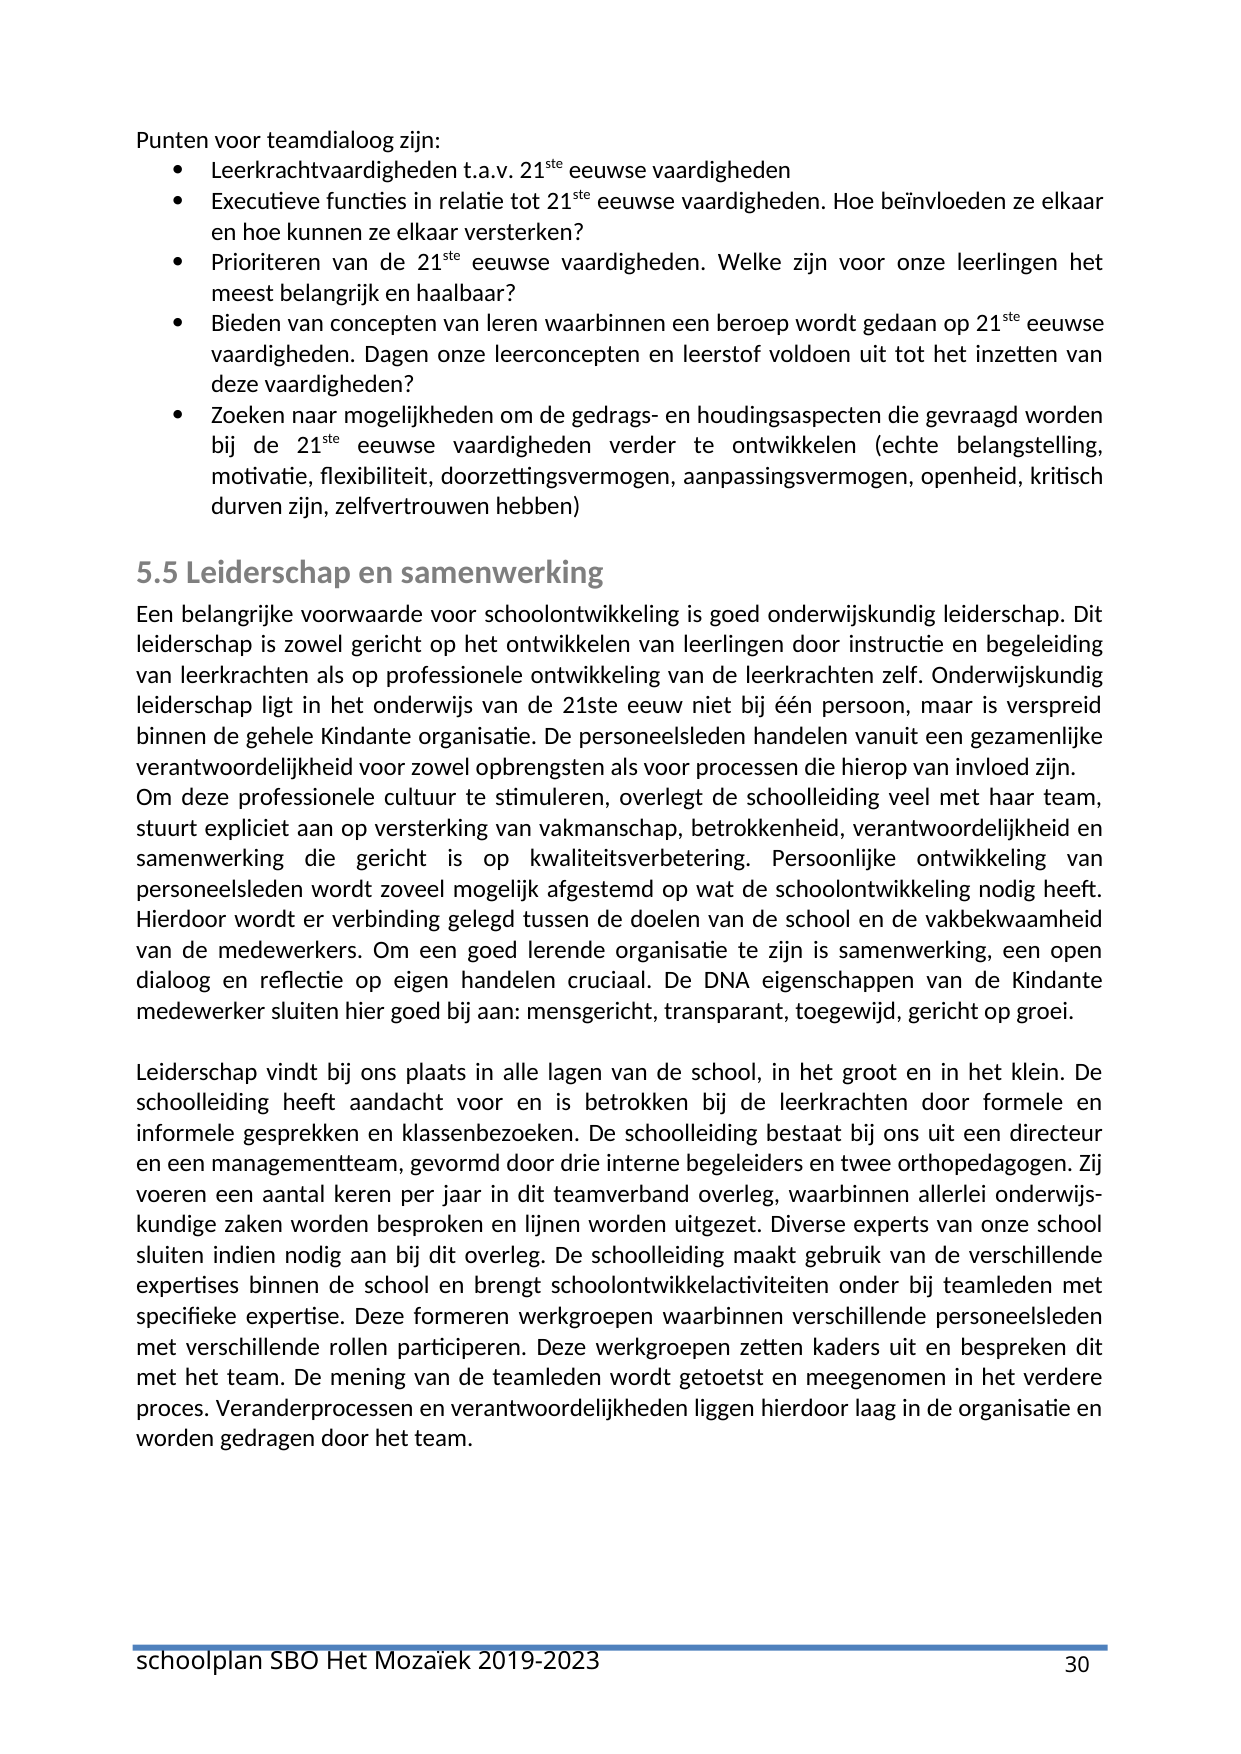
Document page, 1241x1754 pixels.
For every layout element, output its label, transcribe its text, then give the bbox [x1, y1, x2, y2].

list Zoeken naar mogelijkheden om de gedrags- en houdingsaspecten die gevraagd worden bij de 21ste eeuwse vaardigheden verder te ontwikkelen (echte belangstelling, motivatie, flexibiliteit, doorzettingsvermogen, aanpassingsvermogen, openheid, kritisch durven zijn, zelfvertrouwen hebben) [173, 399, 1104, 521]
subtitle 5.5 Leiderschap en samenwerking [136, 551, 1104, 592]
text Om deze professionele cultuur te stimuleren, overlegt de schoolleiding veel met haar team, stuurt expliciet aan op versterking van vakmanschap, betrokkenheid, verantwoordelijkheid en samenwerking die gericht is op kwaliteitsverbetering. Persoonlijke ontwikkeling van personeelsleden wordt zoveel mogelijk afgestemd op wat de schoolontwikkeling nodig heeft. Hierdoor wordt er verbinding gelegd tussen de doelen van de school en de vakbekwaamheid van de medewerkers. Om een goed lerende organisatie te zijn is samenwerking, een open dialoog en reflectie op eigen handelen cruciaal. De DNA eigenschappen van de Kindante medewerker sluiten hier goed bij aan: mensgericht, transparant, toegewijd, gericht op groei. [136, 781, 1104, 1025]
list Executieve functies in relatie tot 21ste eeuwse vaardigheden. Hoe beïnvloeden ze elkaar en hoe kunnen ze elkaar versterken? [173, 185, 1104, 246]
text Een belangrijke voorwaarde voor schoolontwikkeling is goed onderwijskundig leiderschap. Dit leiderschap is zowel gericht op het ontwikkelen van leerlingen door instructie en begeleiding van leerkrachten als op professionele ontwikkeling van de leerkrachten zelf. Onderwijskundig leiderschap ligt in het onderwijs van de 21ste eeuw niet bij één persoon, maar is verspreid binnen de gehele Kindante organisatie. De personeelsleden handelen vanuit een gezamenlijke verantwoordelijkheid voor zowel opbrengsten als voor processen die hierop van invloed zijn. [136, 598, 1104, 781]
list Leerkrachtvaardigheden t.a.v. 21ste eeuwse vaardigheden [173, 154, 1104, 185]
text Punten voor teamdialoog zijn: [136, 124, 1104, 154]
list Prioriteren van de 21ste eeuwse vaardigheden. Welke zijn voor onze leerlingen het meest belangrijk en haalbaar? [173, 246, 1104, 307]
text Leiderschap vindt bij ons plaats in alle lagen van de school, in het groot en in het klein. De schoolleiding heeft aandacht voor en is betrokken bij de leerkrachten door formele en informele gesprekken en klassenbezoeken. De schoolleiding bestaat bij ons uit een directeur en een managementteam, gevormd door drie interne begeleiders en twee orthopedagogen. Zij voeren een aantal keren per jaar in dit teamverband overleg, waarbinnen allerlei onderwijs-kundige zaken worden besproken en lijnen worden uitgezet. Diverse experts van onze school sluiten indien nodig aan bij dit overleg. De schoolleiding maakt gebruik van de verschillende expertises binnen de school en brengt schoolontwikkelactiviteiten onder bij teamleden met specifieke expertise. Deze formeren werkgroepen waarbinnen verschillende personeelsleden met verschillende rollen participeren. Deze werkgroepen zetten kaders uit en bespreken dit met het team. De mening van de teamleden wordt getoetst en meegenomen in het verdere proces. Veranderprocessen en verantwoordelijkheden liggen hierdoor laag in de organisatie en worden gedragen door het team. [136, 1056, 1104, 1453]
list Bieden van concepten van leren waarbinnen een beroep wordt gedaan op 21ste eeuwse vaardigheden. Dagen onze leerconcepten en leerstof voldoen uit tot het inzetten van deze vaardigheden? [173, 307, 1104, 399]
